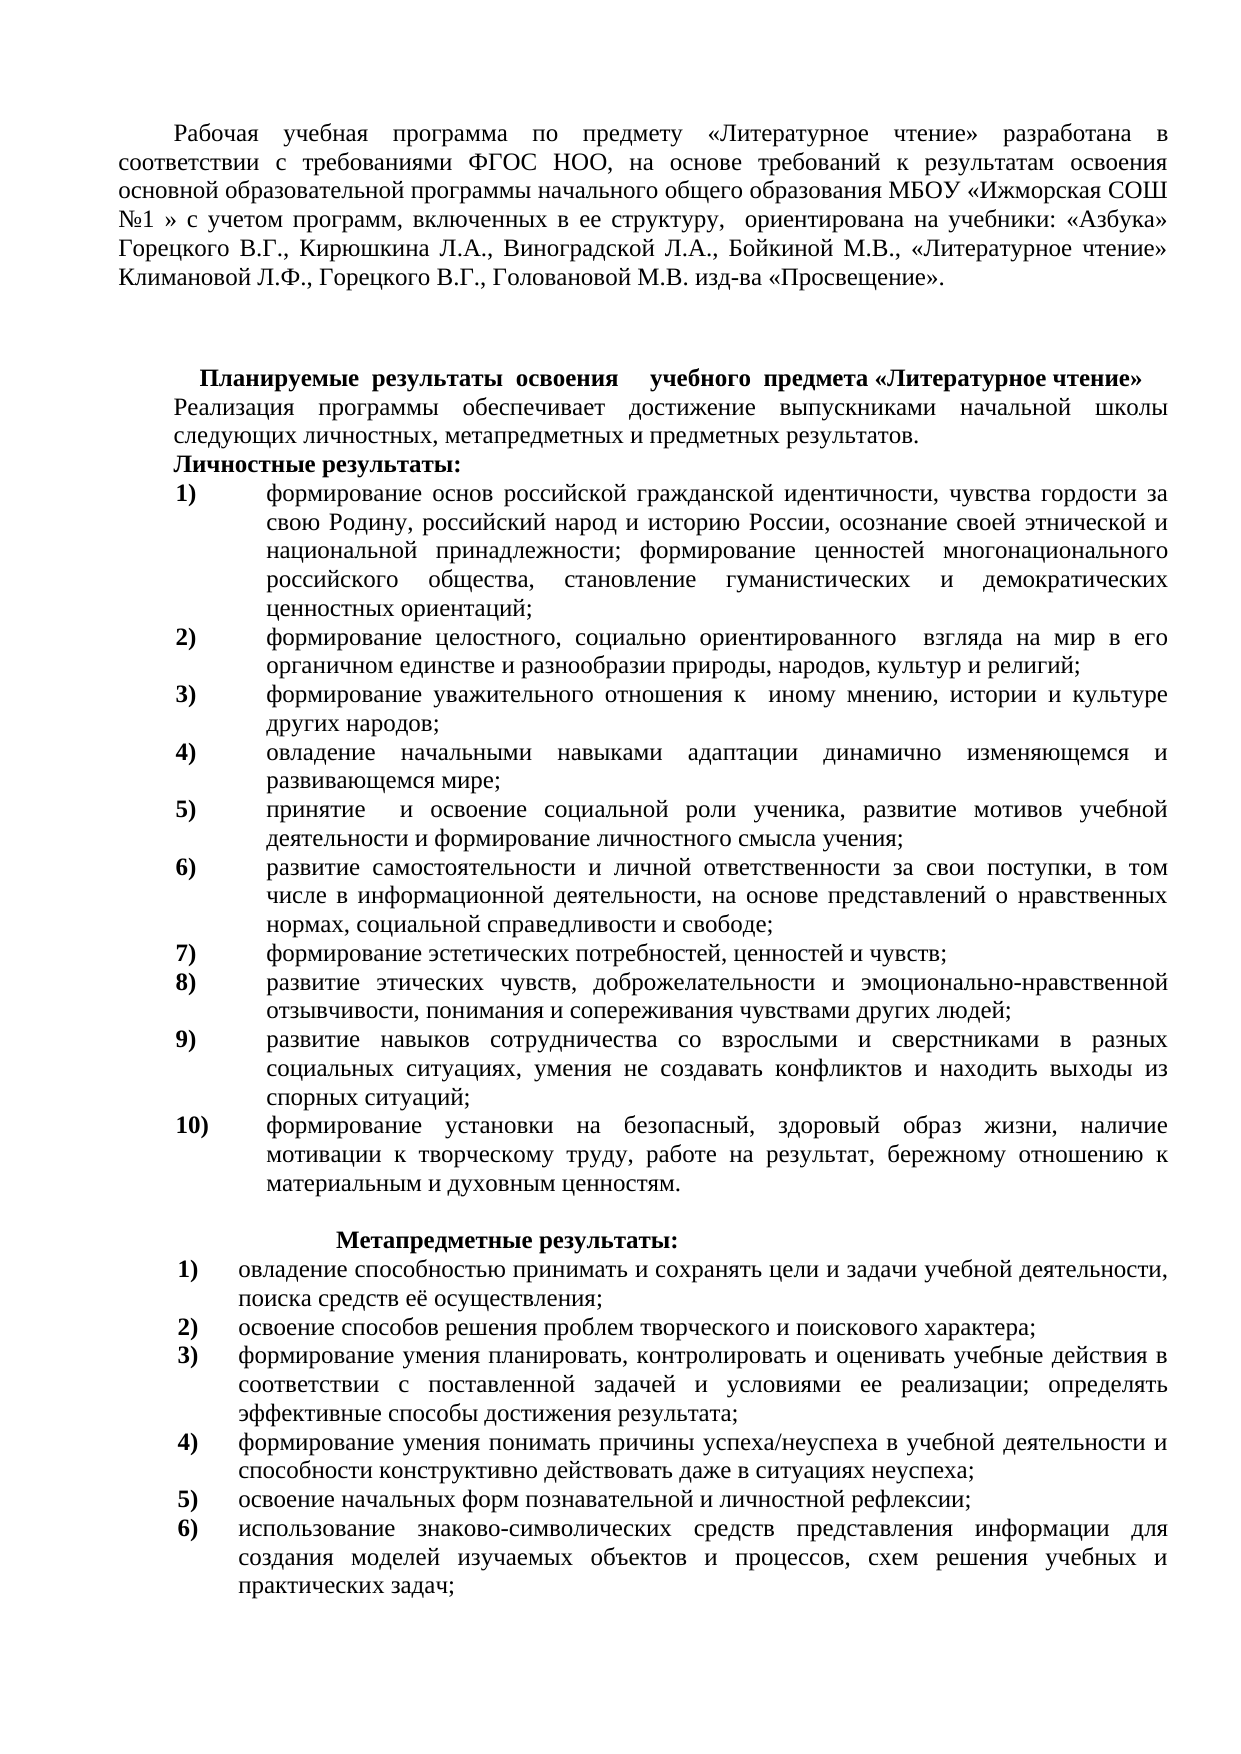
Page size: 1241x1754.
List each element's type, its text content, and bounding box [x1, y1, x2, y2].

list принятие и освоение социальной роли ученика, развитие мотивов учебной деятельности и формирование личностного смысла учения; [175, 794, 1169, 852]
list развитие навыков сотрудничества со взрослыми и сверстниками в разных социальных ситуациях, умения не создавать конфликтов и находить выходы из спорных ситуаций; [175, 1024, 1169, 1110]
text Рабочая учебная программа по предмету «Литературное чтение» разработана в соответствии с требованиями ФГОС НОО, на основе требований к результатам освоения основной образовательной программы начального общего образования МБОУ «Ижморская СОШ №1 » с учетом программ, включенных в ее структуру, ориентирована на учебники: «Азбука» Горецкого В.Г., Кирюшкина Л.А., Виноградской Л.А., Бойкиной М.В., «Литературное чтение» Климановой Л.Ф., Горецкого В.Г., Головановой М.В. изд-ва «Просвещение». [118, 118, 1169, 291]
list развитие самостоятельности и личной ответственности за свои поступки, в том числе в информационной деятельности, на основе представлений о нравственных нормах, социальной справедливости и свободе; [175, 852, 1169, 938]
text Личностные результаты: [173, 449, 1169, 478]
list формирование установки на безопасный, здоровый образ жизни, наличие мотивации к творческому труду, работе на результат, бережному отношению к материальным и духовным ценностям. [175, 1110, 1169, 1197]
text Метапредметные результаты: [173, 1225, 1169, 1254]
list формирование уважительного отношения к иному мнению, истории и культуре других народов; [175, 679, 1169, 737]
list формирование эстетических потребностей, ценностей и чувств; [175, 938, 1169, 967]
list формирование умения планировать, контролировать и оценивать учебные действия в соответствии с поставленной задачей и условиями ее реализации; определять эффективные способы достижения результата; [177, 1340, 1169, 1427]
list освоение способов решения проблем творческого и поискового характера; [177, 1312, 1169, 1340]
list овладение способностью принимать и сохранять цели и задачи учебной деятельности, поиска средств её осуществления; [177, 1254, 1169, 1312]
list освоение начальных форм познавательной и личностной рефлексии; [177, 1484, 1169, 1513]
list формирование умения понимать причины успеха/неуспеха в учебной деятельности и способности конструктивно действовать даже в ситуациях неуспеха; [177, 1427, 1169, 1484]
list использование знаково-символических средств представления информации для создания моделей изучаемых объектов и процессов, схем решения учебных и практических задач; [177, 1513, 1169, 1599]
list формирование целостного, социально ориентированного взгляда на мир в его органичном единстве и разнообразии природы, народов, культур и религий; [175, 622, 1169, 679]
list овладение начальными навыками адаптации динамично изменяющемся и развивающемся мире; [175, 737, 1169, 794]
list формирование основ российской гражданской идентичности, чувства гордости за свою Родину, российский народ и историю России, осознание своей этнической и национальной принадлежности; формирование ценностей многонационального российского общества, становление гуманистических и демократических ценностных ориентаций; [175, 478, 1169, 622]
text Реализация программы обеспечивает достижение выпускниками начальной школы следующих личностных, метапредметных и предметных результатов. [173, 392, 1169, 449]
list развитие этических чувств, доброжелательности и эмоционально-нравственной отзывчивости, понимания и сопереживания чувствами других людей; [175, 967, 1169, 1024]
text Планируемые результаты освоения учебного предмета «Литературное чтение» [173, 363, 1169, 392]
